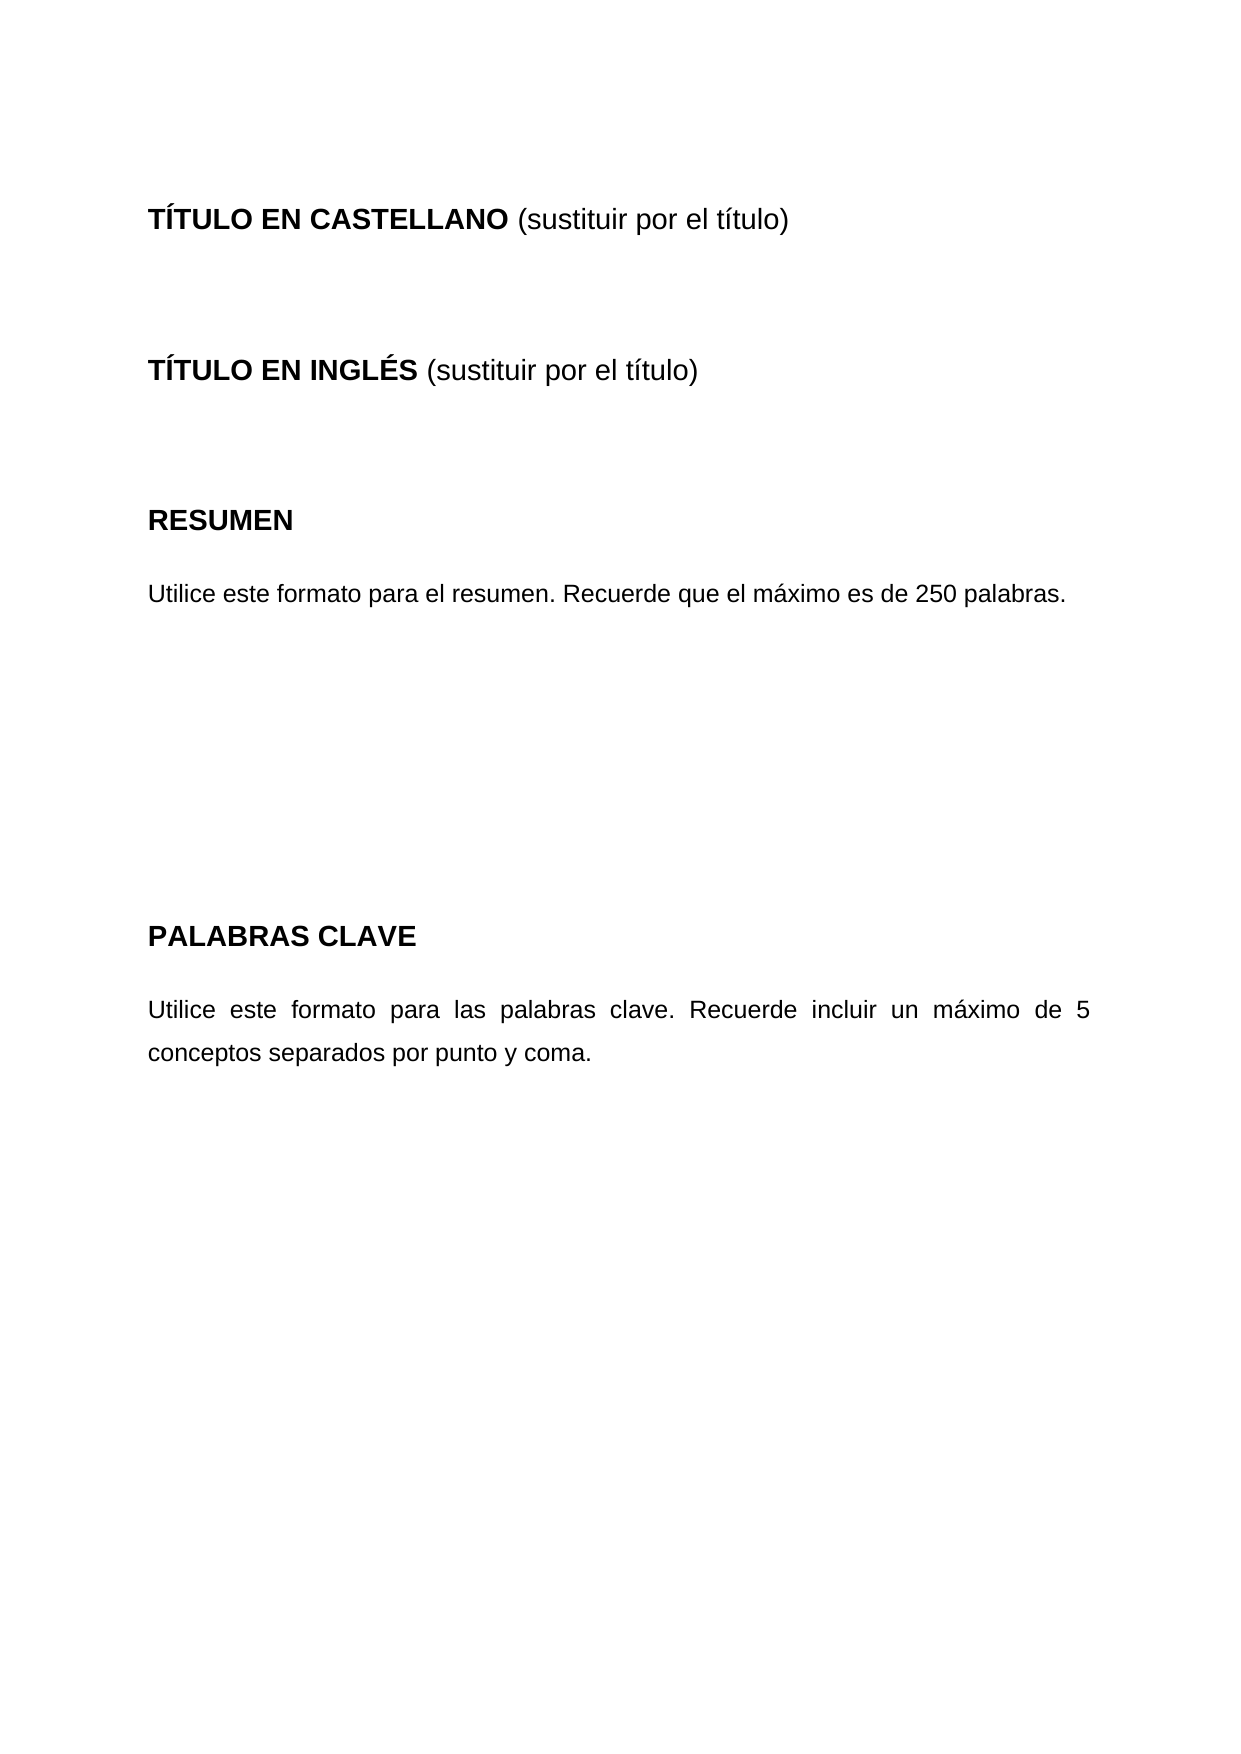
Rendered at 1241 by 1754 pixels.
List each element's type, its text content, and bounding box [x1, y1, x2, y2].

text Utilice este formato para el resumen. Recuerde que el máximo es de 250 palabras. [148, 579, 1092, 607]
text PALABRAS CLAVE [148, 919, 1092, 953]
text Utilice este formato para las palabras clave. Recuerde incluir un máximo de 5 conceptos separados por punto y coma. [148, 995, 1092, 1067]
text TÍTULO EN INGLÉS (sustituir por el título) [148, 353, 1092, 386]
text RESUMEN [148, 503, 1092, 537]
text TÍTULO EN CASTELLANO (sustituir por el título) [148, 202, 1092, 236]
